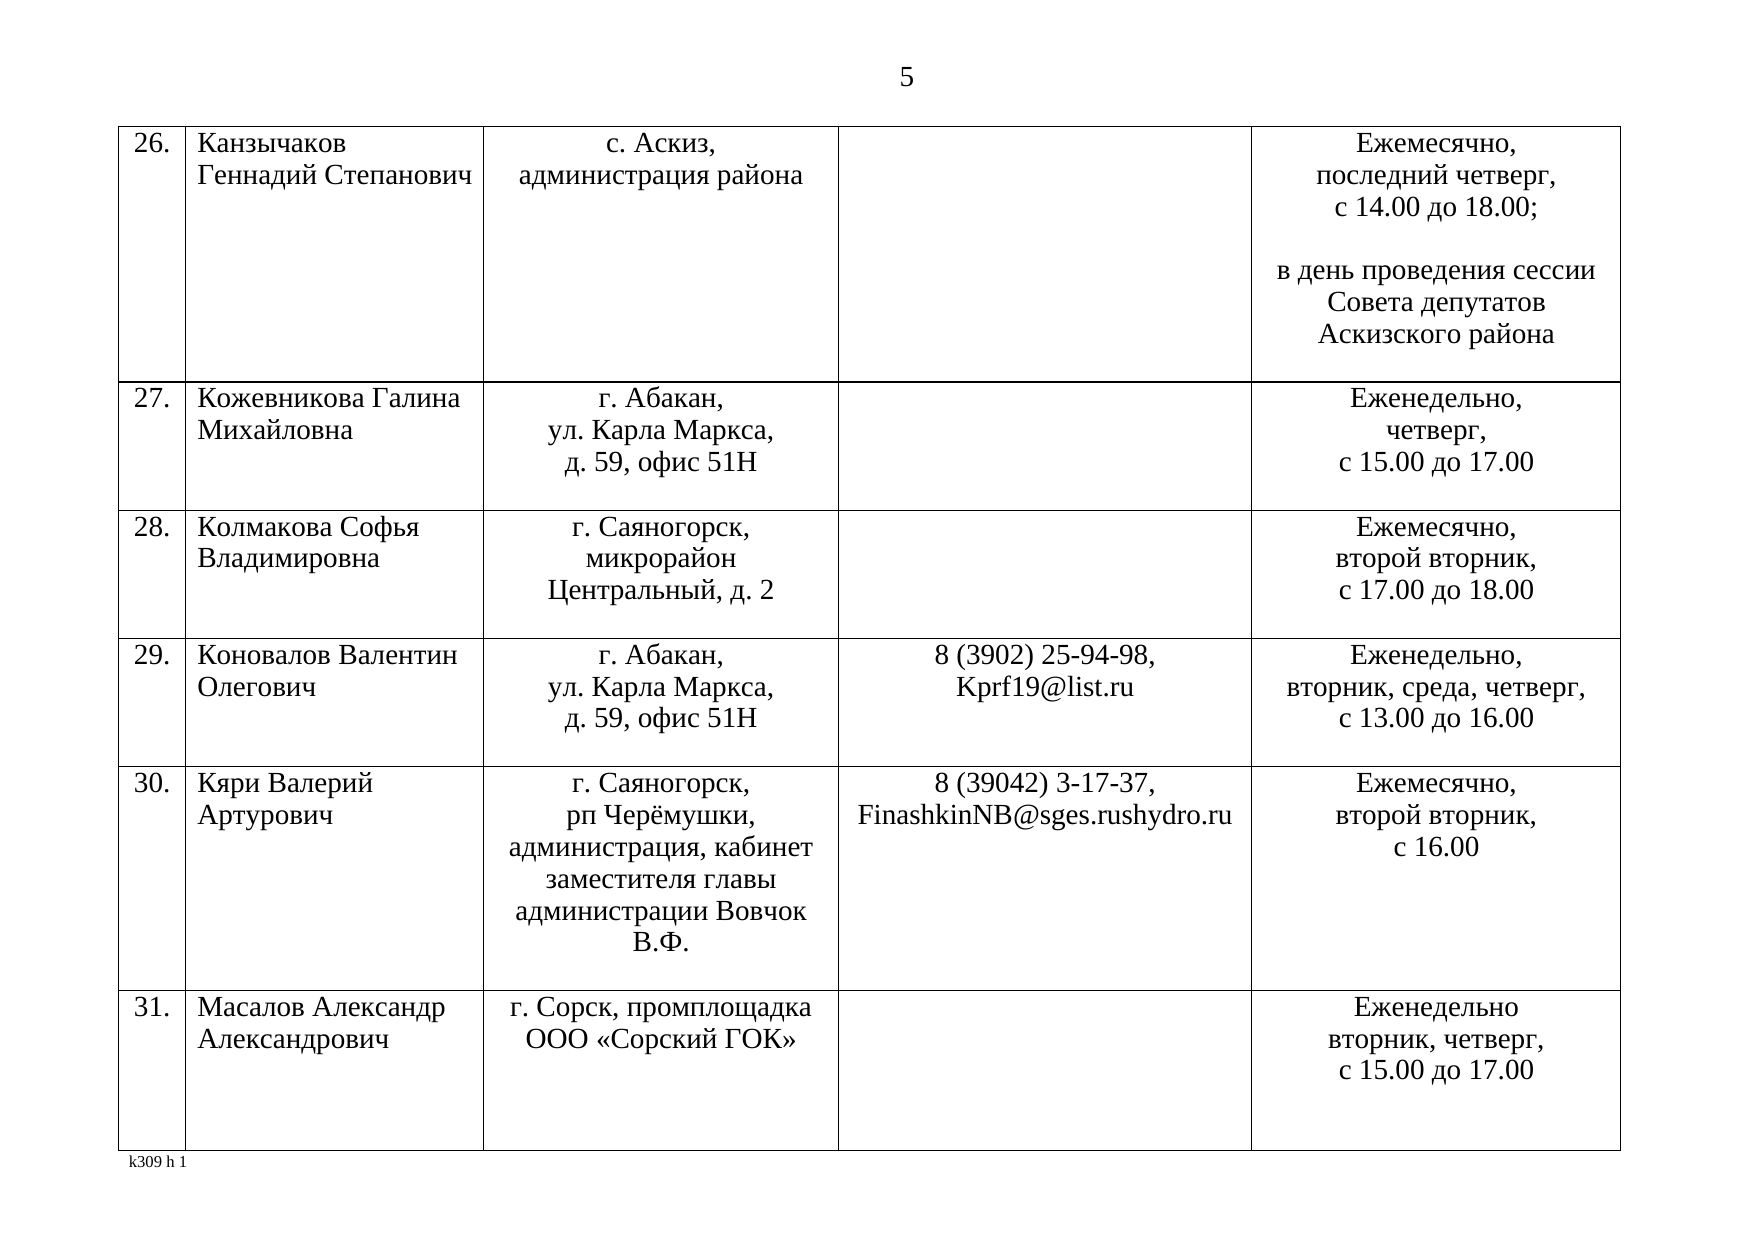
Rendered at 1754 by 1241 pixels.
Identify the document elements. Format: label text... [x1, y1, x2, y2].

table_cell [839, 991, 1251, 1150]
table_cell г. Абакан, ул. Карла Маркса, д. 59, офис 51Н [484, 383, 838, 509]
table_cell Ежемесячно, второй вторник, с 16.00 [1252, 767, 1620, 990]
table_cell Ежемесячно, второй вторник, с 17.00 до 18.00 [1252, 511, 1620, 638]
table_cell 29. [119, 639, 185, 766]
table_cell Еженедельно вторник, четверг, с 15.00 до 17.00 [1252, 991, 1620, 1150]
table_cell [839, 383, 1251, 509]
table_cell Еженедельно, четверг, с 15.00 до 17.00 [1252, 383, 1620, 509]
table_cell Канзычаков Геннадий Степанович [186, 127, 483, 381]
table_cell 30. [119, 767, 185, 990]
table_cell 8 (3902) 25-94-98, Kprf19@list.ru [839, 639, 1251, 766]
table_cell г. Сорск, промплощадка ООО «Сорский ГОК» [484, 991, 838, 1150]
table_cell Кожевникова Галина Михайловна [186, 383, 483, 509]
table_cell 26. [119, 127, 185, 381]
table_cell г. Саяногорск, микрорайон Центральный, д. 2 [484, 511, 838, 638]
table_cell Ежемесячно, последний четверг, с 14.00 до 18.00; в день проведения сессии Совета депутатов Аскизского района [1252, 127, 1620, 381]
table_cell г. Абакан, ул. Карла Маркса, д. 59, офис 51Н [484, 639, 838, 766]
table_cell [839, 511, 1251, 638]
table_cell с. Аскиз, администрация района [484, 127, 838, 381]
table_cell г. Саяногорск, рп Черёмушки, администрация, кабинет заместителя главы администрации Вовчок В.Ф. [484, 767, 838, 990]
table_cell Колмакова Софья Владимировна [186, 511, 483, 638]
table_cell 28. [119, 511, 185, 638]
table_cell Масалов Александр Александрович [186, 991, 483, 1150]
table_cell 27. [119, 383, 185, 509]
table_cell Кяри Валерий Артурович [186, 767, 483, 990]
table_cell 8 (39042) 3-17-37, FinashkinNB@sges.rushydro.ru [839, 767, 1251, 990]
table_cell 31. [119, 991, 185, 1150]
table_cell Еженедельно, вторник, среда, четверг, с 13.00 до 16.00 [1252, 639, 1620, 766]
table_cell [839, 127, 1251, 381]
table_cell Коновалов Валентин Олегович [186, 639, 483, 766]
